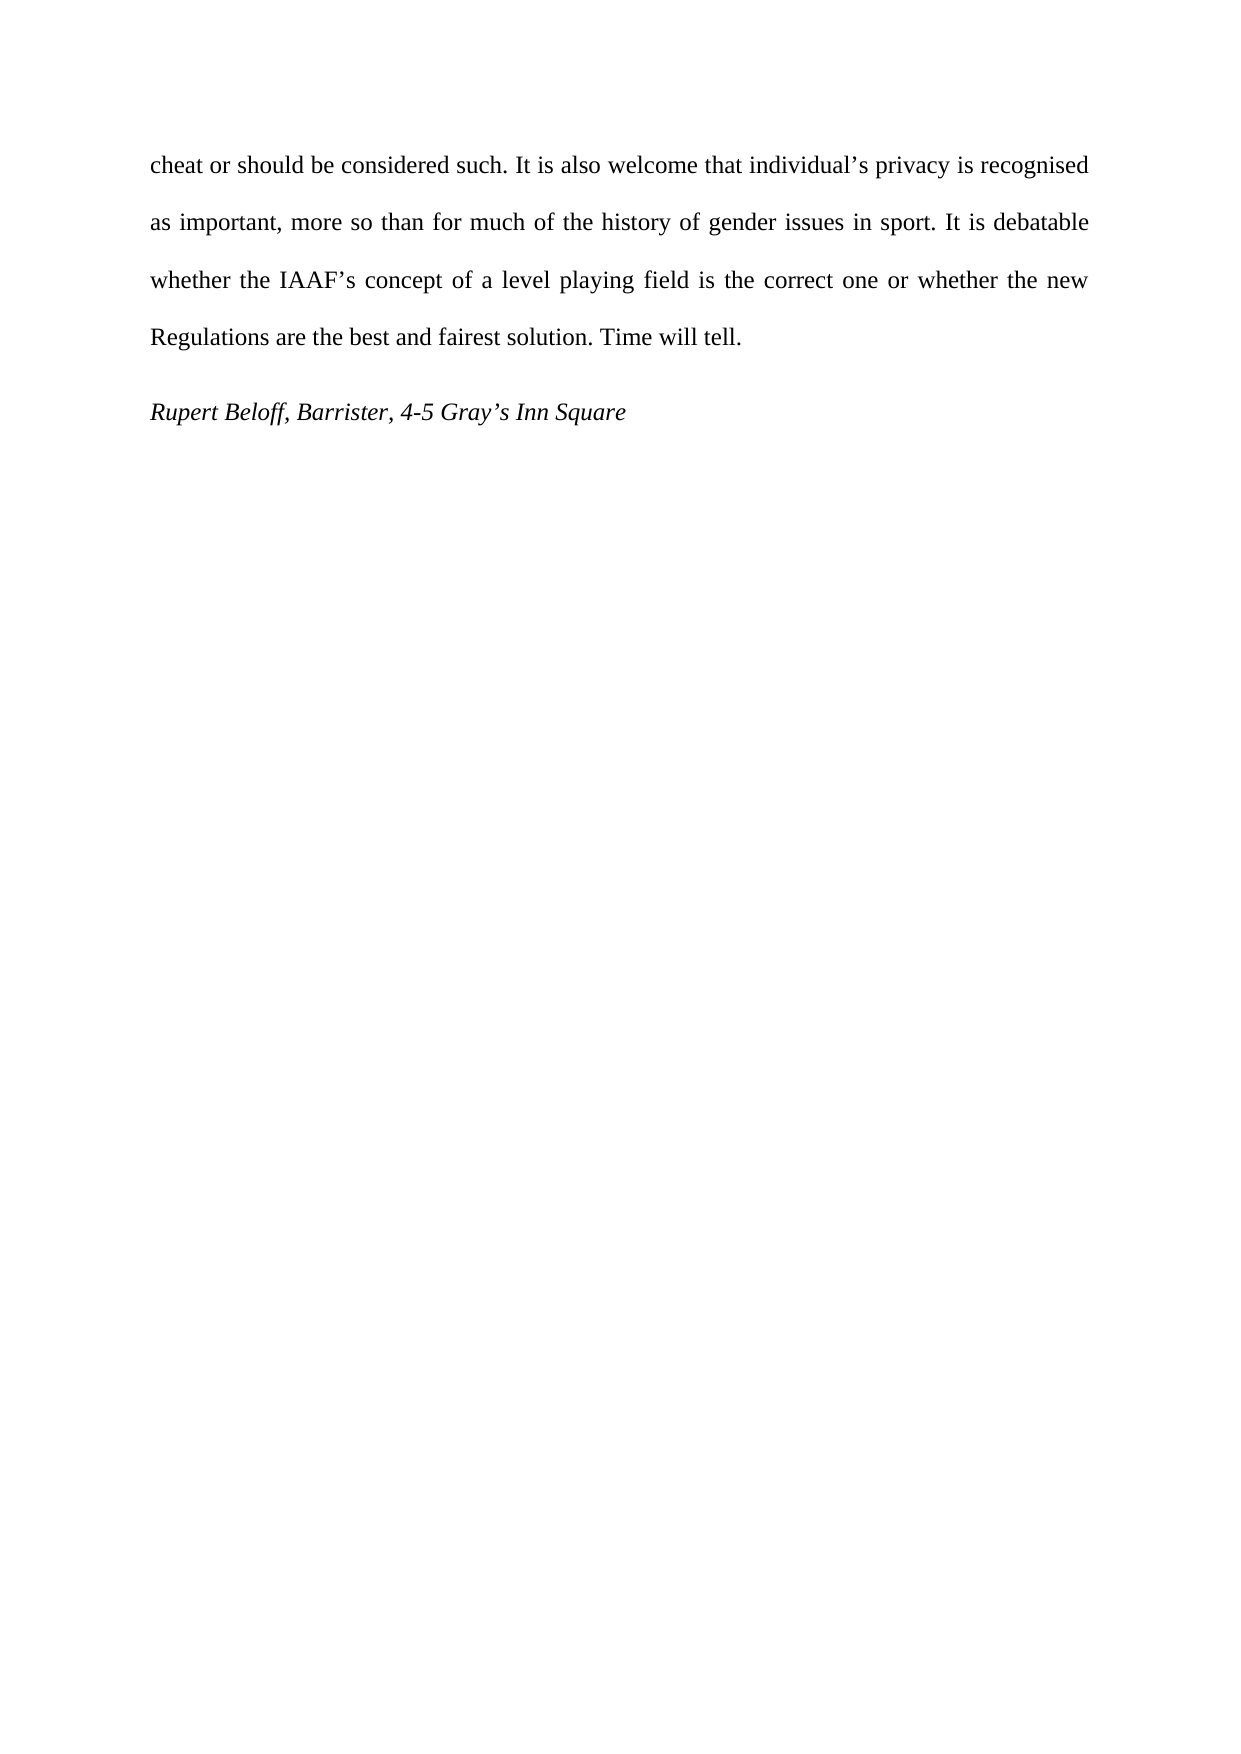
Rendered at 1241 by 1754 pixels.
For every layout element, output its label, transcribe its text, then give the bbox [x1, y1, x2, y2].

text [150, 150, 1090, 351]
text Rupert Beloff, Barrister, 4-5 Gray’s Inn Square [150, 397, 1090, 425]
